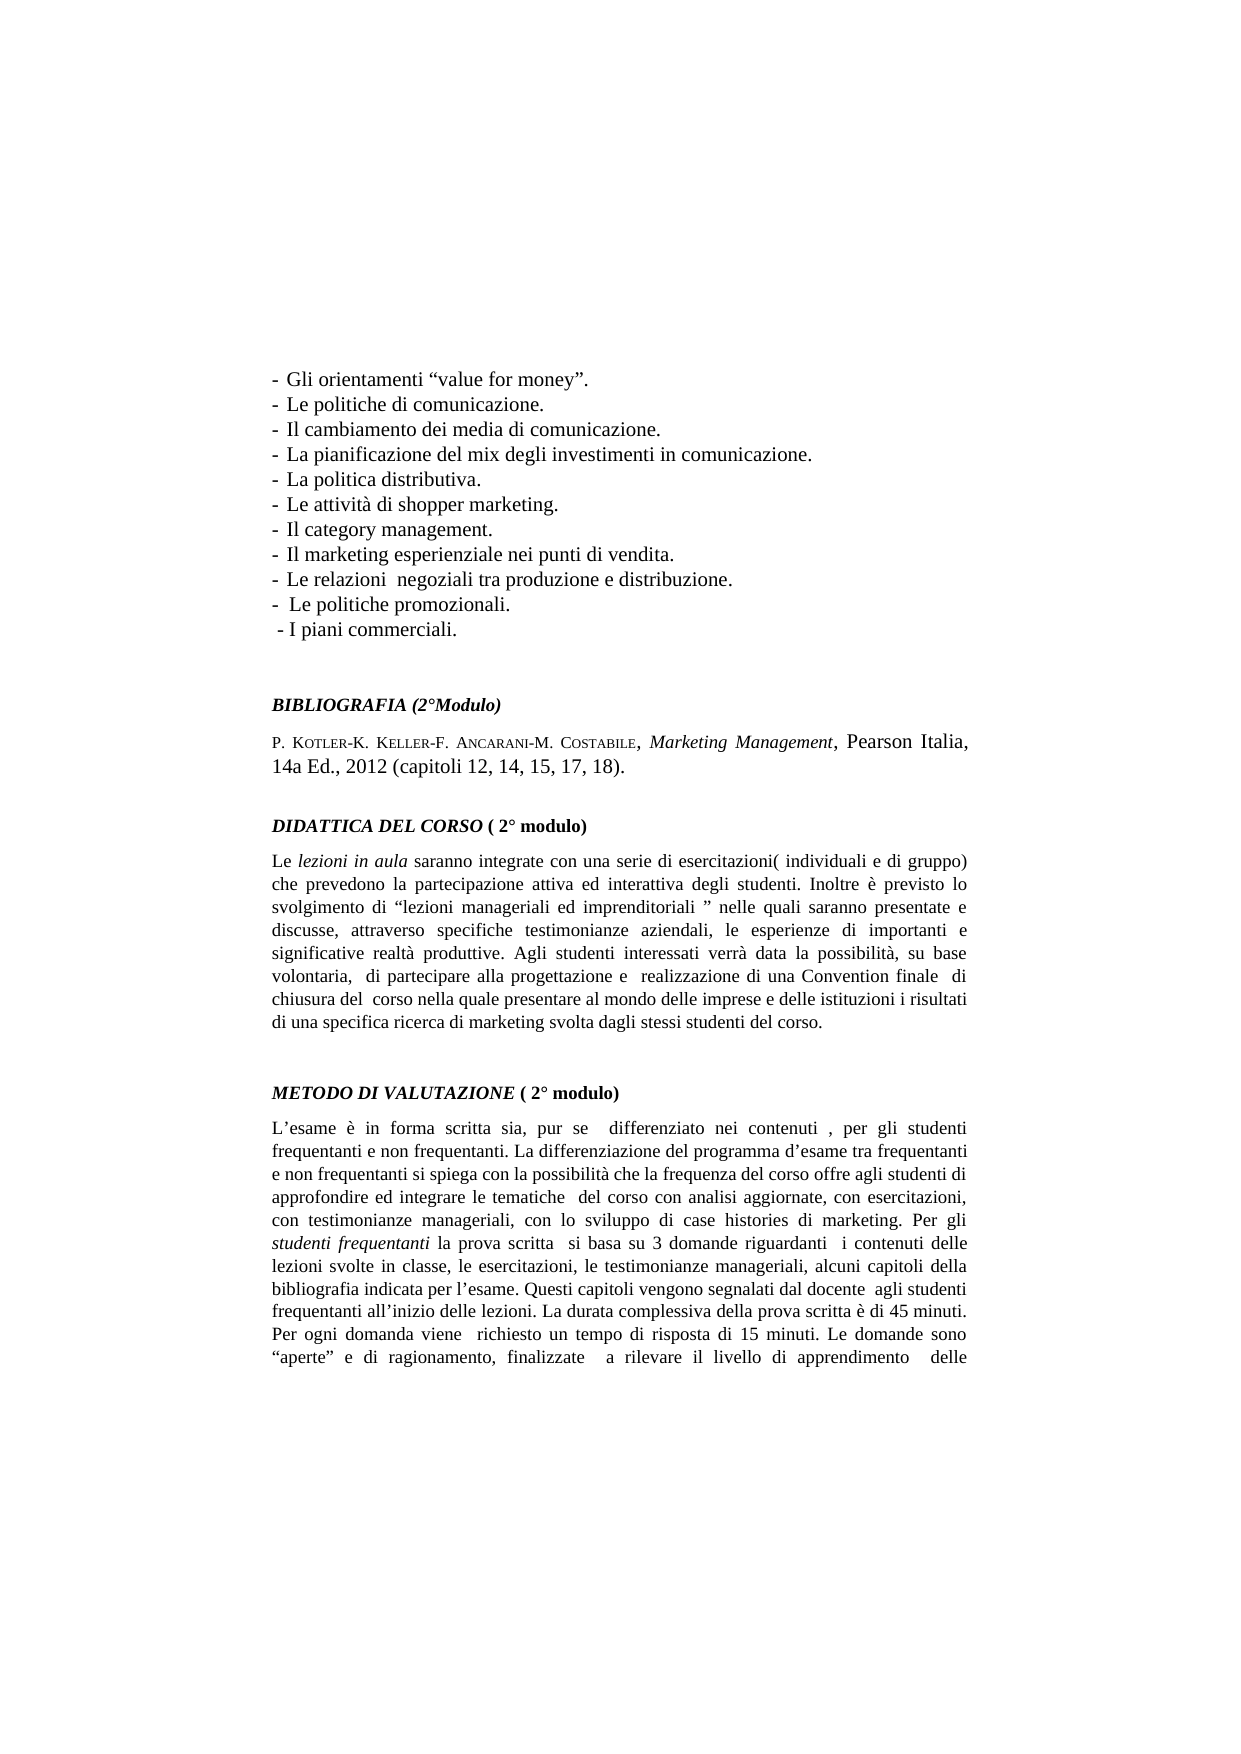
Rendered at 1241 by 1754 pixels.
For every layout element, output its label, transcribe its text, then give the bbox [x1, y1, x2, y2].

list Il marketing esperienziale nei punti di vendita. [272, 541, 968, 566]
text Le lezioni in aula saranno integrate con una serie di esercitazioni( individuali e di gruppo) che prevedono la partecipazione attiva ed interattiva degli studenti. Inoltre è previsto lo svolgimento di “lezioni manageriali ed imprenditoriali ” nelle quali saranno presentate e discusse, attraverso specifiche testimonianze aziendali, le esperienze di importanti e significative realtà produttive. Agli studenti interessati verrà data la possibilità, su base volontaria, di partecipare alla progettazione e realizzazione di una Convention finale di chiusura del corso nella quale presentare al mondo delle imprese e delle istituzioni i risultati di una specifica ricerca di marketing svolta dagli stessi studenti del corso. [272, 849, 968, 1033]
list La politica distributiva. [272, 466, 968, 491]
list Gli orientamenti “value for money”. [272, 366, 968, 391]
list La pianificazione del mix degli investimenti in comunicazione. [272, 441, 968, 466]
list Il category management. [272, 516, 968, 541]
text - I piani commerciali. [272, 616, 968, 641]
list Le relazioni negoziali tra produzione e distribuzione. [272, 566, 968, 591]
list Il cambiamento dei media di comunicazione. [272, 416, 968, 441]
text P. Kotler-K. Keller-F. Ancarani-M. Costabile, Marketing Management, Pearson Italia, 14a Ed., 2012 (capitoli 12, 14, 15, 17, 18). [272, 729, 968, 779]
list Le attività di shopper marketing. [272, 491, 968, 516]
text BIBLIOGRAFIA (2°Modulo) [272, 691, 968, 716]
text DIDATTICA DEL CORSO ( 2° modulo) [272, 814, 968, 837]
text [272, 1116, 968, 1368]
list Le politiche di comunicazione. [272, 391, 968, 416]
text METODO DI VALUTAZIONE ( 2° modulo) [272, 1081, 968, 1104]
text - Le politiche promozionali. [272, 591, 968, 616]
